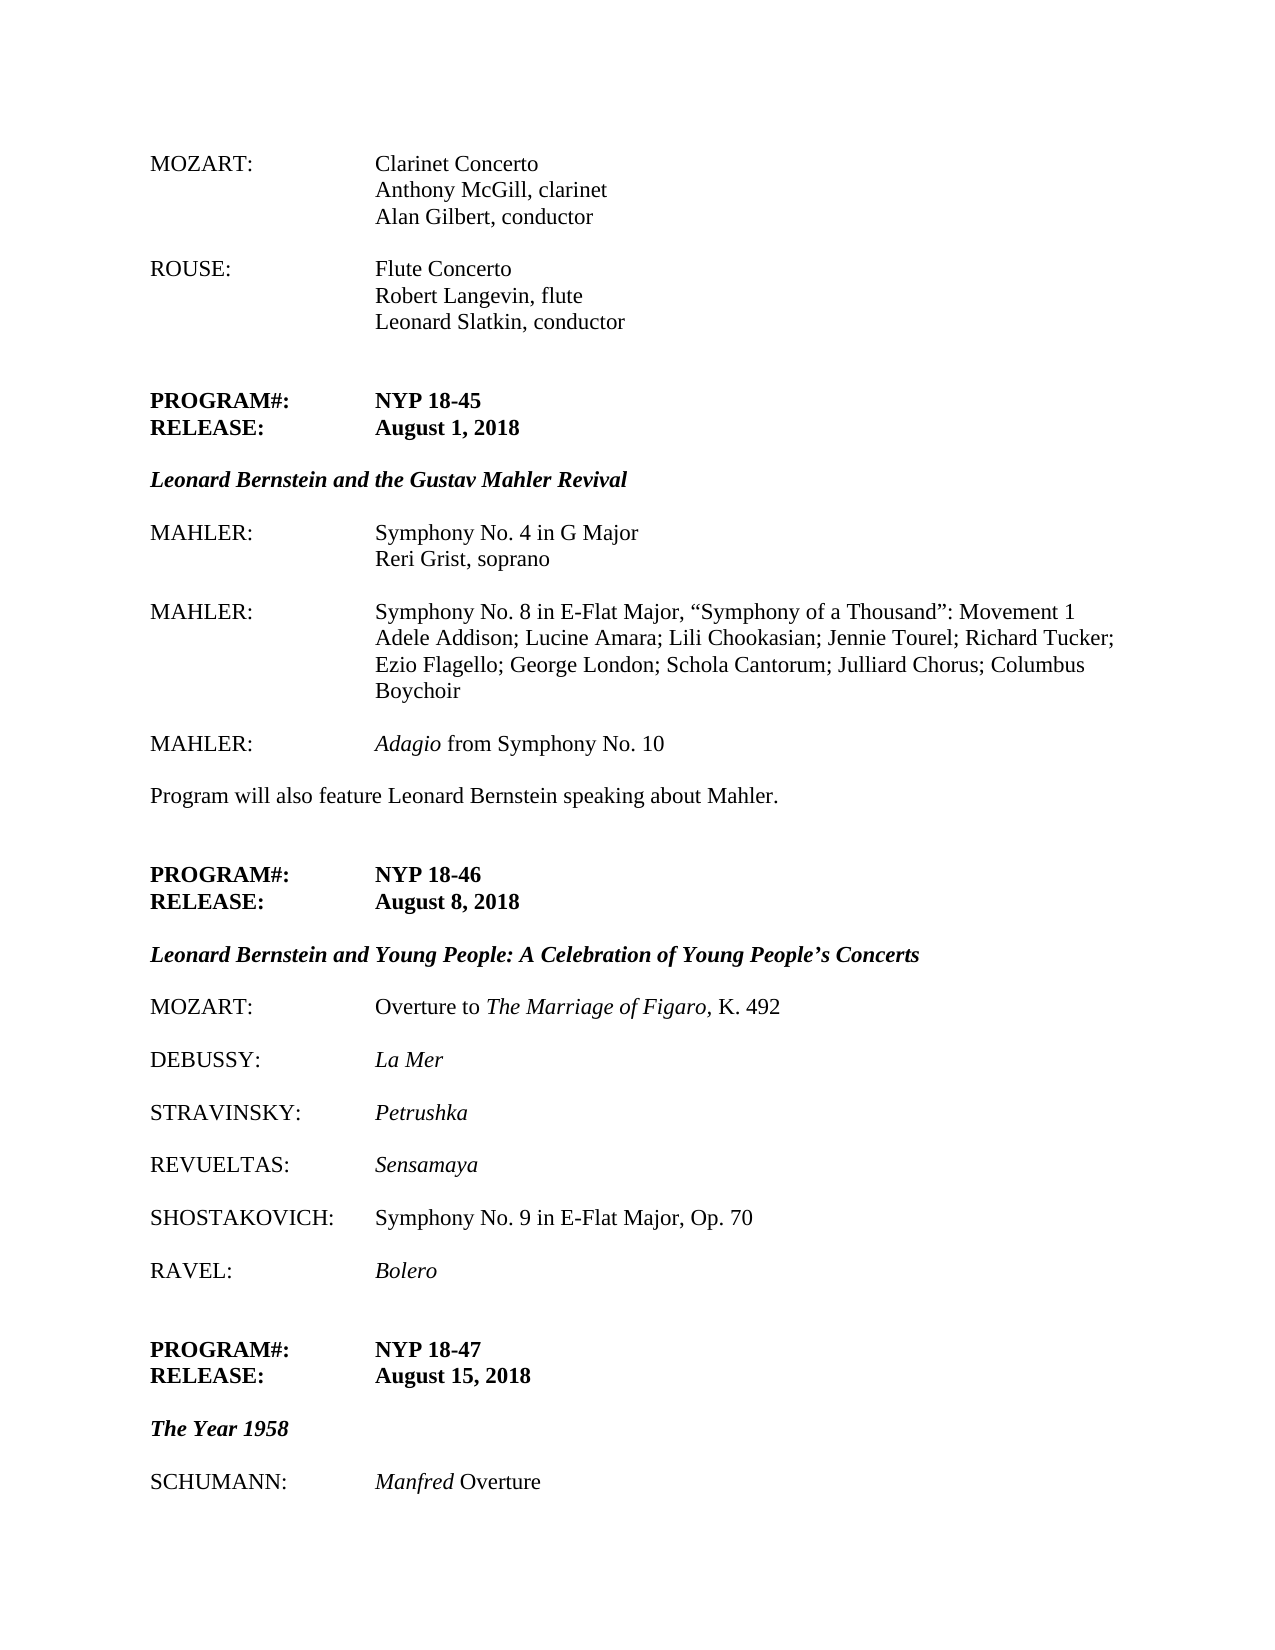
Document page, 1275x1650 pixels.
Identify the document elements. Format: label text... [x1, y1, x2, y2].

text SCHUMANN: Manfred Overture [150, 1468, 1125, 1494]
text Reri Grist, soprano [150, 545, 1125, 572]
text Leonard Slatkin, conductor [150, 308, 1125, 334]
text STRAVINSKY: Petrushka [150, 1099, 1125, 1125]
text Robert Langevin, flute [150, 282, 1125, 308]
text RELEASE: August 15, 2018 [150, 1362, 1125, 1389]
text RELEASE: August 8, 2018 [150, 888, 1125, 914]
text MAHLER: Adagio from Symphony No. 10 [150, 730, 1125, 756]
text RELEASE: August 1, 2018 [150, 413, 1125, 440]
text MAHLER: Symphony No. 4 in G Major [150, 519, 1125, 545]
text ROUSE: Flute Concerto [150, 255, 1125, 282]
text Leonard Bernstein and the Gustav Mahler Revival [150, 466, 1125, 493]
text Program will also feature Leonard Bernstein speaking about Mahler. [150, 782, 1125, 809]
text The Year 1958 [150, 1415, 1125, 1441]
text MAHLER: Symphony No. 8 in E-Flat Major, “Symphony of a Thousand”: Movement 1 [150, 598, 1125, 624]
text Alan Gilbert, conductor [150, 203, 1125, 229]
text Leonard Bernstein and Young People: A Celebration of Young People’s Concerts [150, 941, 1125, 967]
text DEBUSSY: La Mer [150, 1046, 1125, 1072]
text PROGRAM#: NYP 18-47 [150, 1336, 1125, 1362]
text Anthony McGill, clarinet [150, 176, 1125, 203]
text Adele Addison; Lucine Amara; Lili Chookasian; Jennie Tourel; Richard Tucker; Ezio Flagello; George London; Schola Cantorum; Julliard Chorus; Columbus Boychoir [375, 624, 1125, 703]
text RAVEL: Bolero [150, 1257, 1125, 1283]
text MOZART: Clarinet Concerto [150, 150, 1125, 176]
text PROGRAM#: NYP 18-45 [150, 387, 1125, 413]
text REVUELTAS: Sensamaya [150, 1151, 1125, 1178]
text PROGRAM#: NYP 18-46 [150, 862, 1125, 888]
text MOZART: Overture to The Marriage of Figaro, K. 492 [150, 993, 1125, 1020]
text SHOSTAKOVICH: Symphony No. 9 in E-Flat Major, Op. 70 [150, 1204, 1125, 1231]
